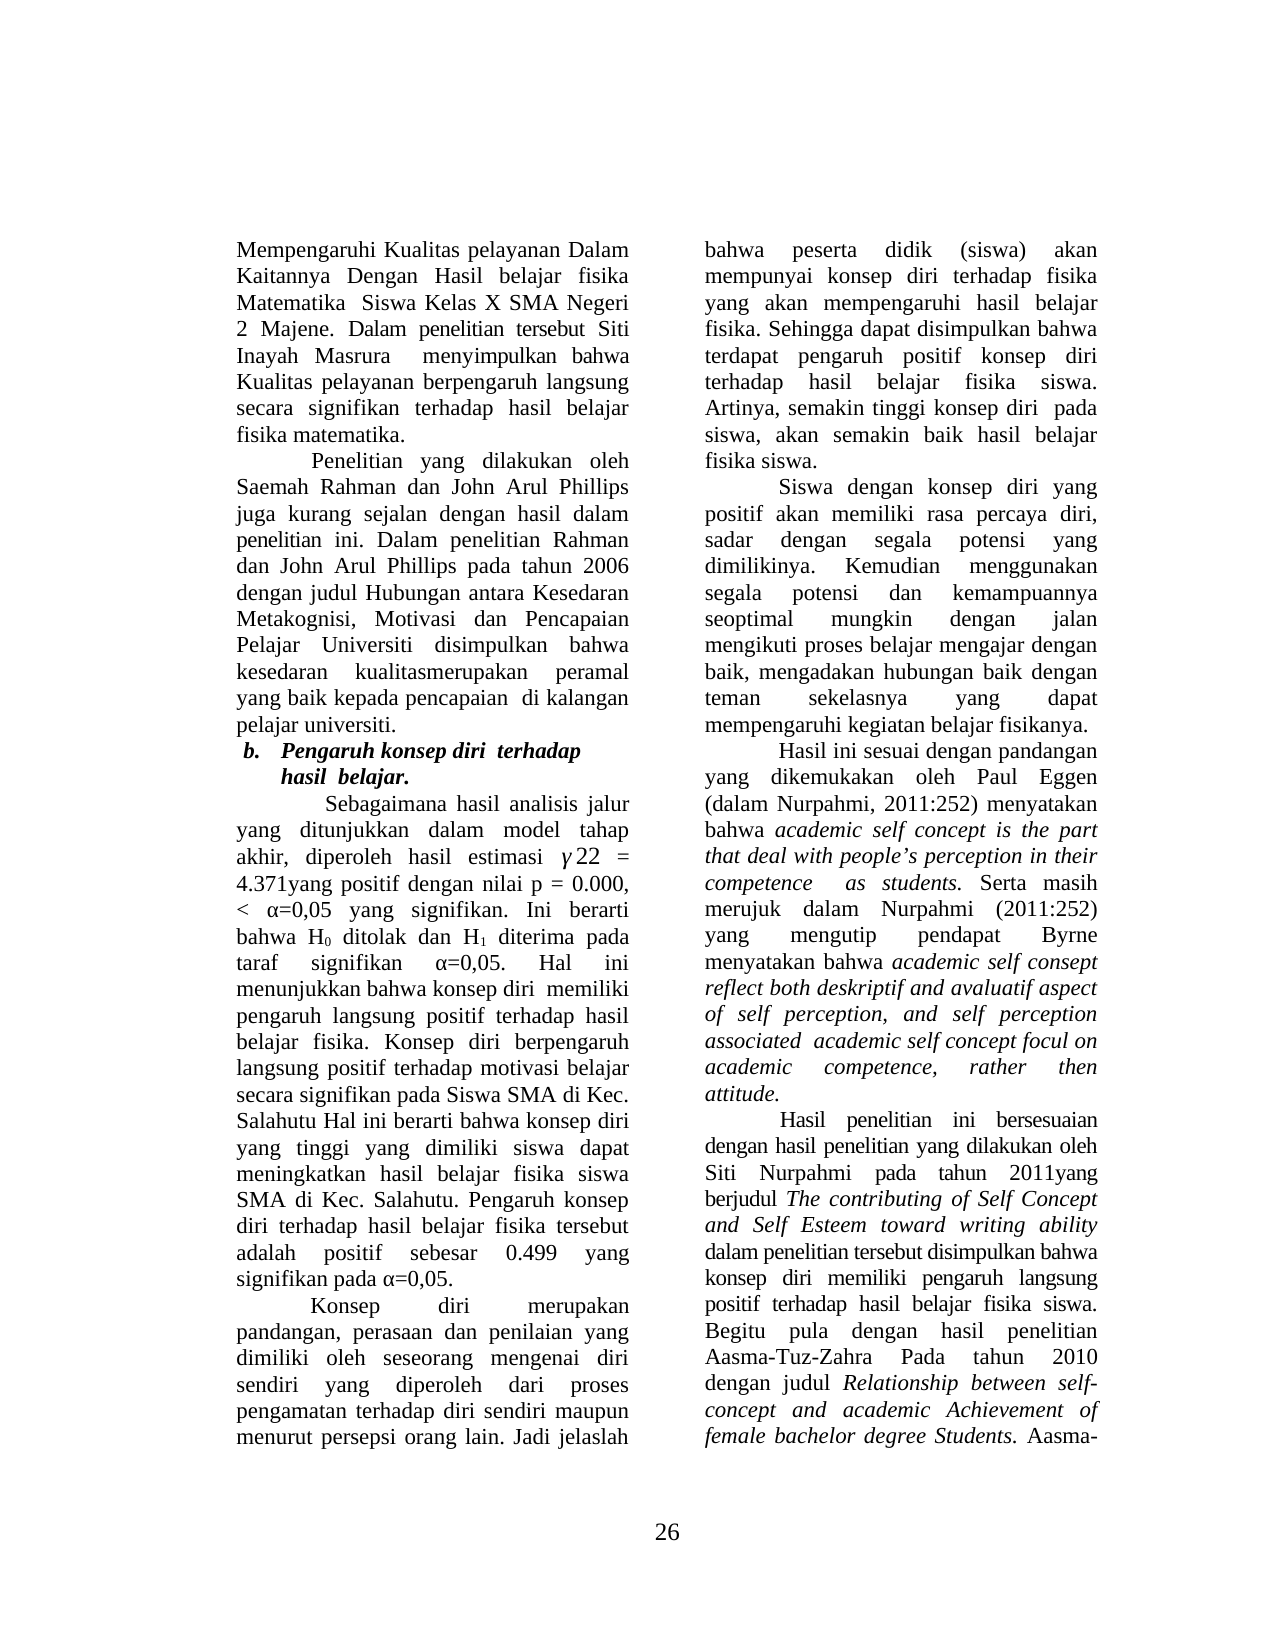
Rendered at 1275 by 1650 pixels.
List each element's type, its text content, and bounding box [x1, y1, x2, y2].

text Sebagaimana hasil analisis jalur yang ditunjukkan dalam model tahap akhir, diperoleh hasil estimasi = 4.371yang positif dengan nilai p = 0.000, < α=0,05 yang signifikan. Ini berarti bahwa H0 ditolak dan H1 diterima pada taraf signifikan α=0,05. Hal ini menunjukkan bahwa konsep diri memiliki pengaruh langsung positif terhadap hasil belajar fisika. Konsep diri berpengaruh langsung positif terhadap motivasi belajar secara signifikan pada Siswa SMA di Kec. Salahutu Hal ini berarti bahwa konsep diri yang tinggi yang dimiliki siswa dapat meningkatkan hasil belajar fisika siswa SMA di Kec. Salahutu. Pengaruh konsep diri terhadap hasil belajar fisika tersebut adalah positif sebesar 0.499 yang signifikan pada α=0,05. [236, 790, 629, 1292]
text Hasil ini sesuai dengan pandangan yang dikemukakan oleh Paul Eggen (dalam Nurpahmi, 2011:252) menyatakan bahwa academic self concept is the part that deal with people’s perception in their competence as students. Serta masih merujuk dalam Nurpahmi (2011:252) yang mengutip pendapat Byrne menyatakan bahwa academic self consept reflect both deskriptif and avaluatif aspect of self perception, and self perception associated academic self concept focul on academic competence, rather then attitude. [704, 737, 1098, 1106]
text Konsep diri merupakan pandangan, perasaan dan penilaian yang dimiliki oleh seseorang mengenai diri sendiri yang diperoleh dari proses pengamatan terhadap diri sendiri maupun menurut persepsi orang lain. Jadi jelaslah bahwa peserta didik (siswa) akan mempunyai konsep diri terhadap fisika yang akan mempengaruhi hasil belajar fisika. Sehingga dapat disimpulkan bahwa terdapat pengaruh positif konsep diri terhadap hasil belajar fisika siswa. Artinya, semakin tinggi konsep diri pada siswa, akan semakin baik hasil belajar fisika siswa. [236, 1292, 629, 1450]
text Penelitian yang dilakukan oleh Saemah Rahman dan John Arul Phillips juga kurang sejalan dengan hasil dalam penelitian ini. Dalam penelitian Rahman dan John Arul Phillips pada tahun 2006 dengan judul Hubungan antara Kesedaran Metakognisi, Motivasi dan Pencapaian Pelajar Universiti disimpulkan bahwa kesedaran kualitasmerupakan peramal yang baik kepada pencapaian di kalangan pelajar universiti. [236, 447, 629, 737]
text Siswa dengan konsep diri yang positif akan memiliki rasa percaya diri, sadar dengan segala potensi yang dimilikinya. Kemudian menggunakan segala potensi dan kemampuannya seoptimal mungkin dengan jalan mengikuti proses belajar mengajar dengan baik, mengadakan hubungan baik dengan teman sekelasnya yang dapat mempengaruhi kegiatan belajar fisikanya. [704, 473, 1098, 737]
list Pengaruh konsep diri terhadap hasil belajar. [243, 737, 629, 790]
text Konsep diri merupakan pandangan, perasaan dan penilaian yang dimiliki oleh seseorang mengenai diri sendiri yang diperoleh dari proses pengamatan terhadap diri sendiri maupun menurut persepsi orang lain. Jadi jelaslah bahwa peserta didik (siswa) akan mempunyai konsep diri terhadap fisika yang akan mempengaruhi hasil belajar fisika. Sehingga dapat disimpulkan bahwa terdapat pengaruh positif konsep diri terhadap hasil belajar fisika siswa. Artinya, semakin tinggi konsep diri pada siswa, akan semakin baik hasil belajar fisika siswa. [704, 236, 1098, 473]
